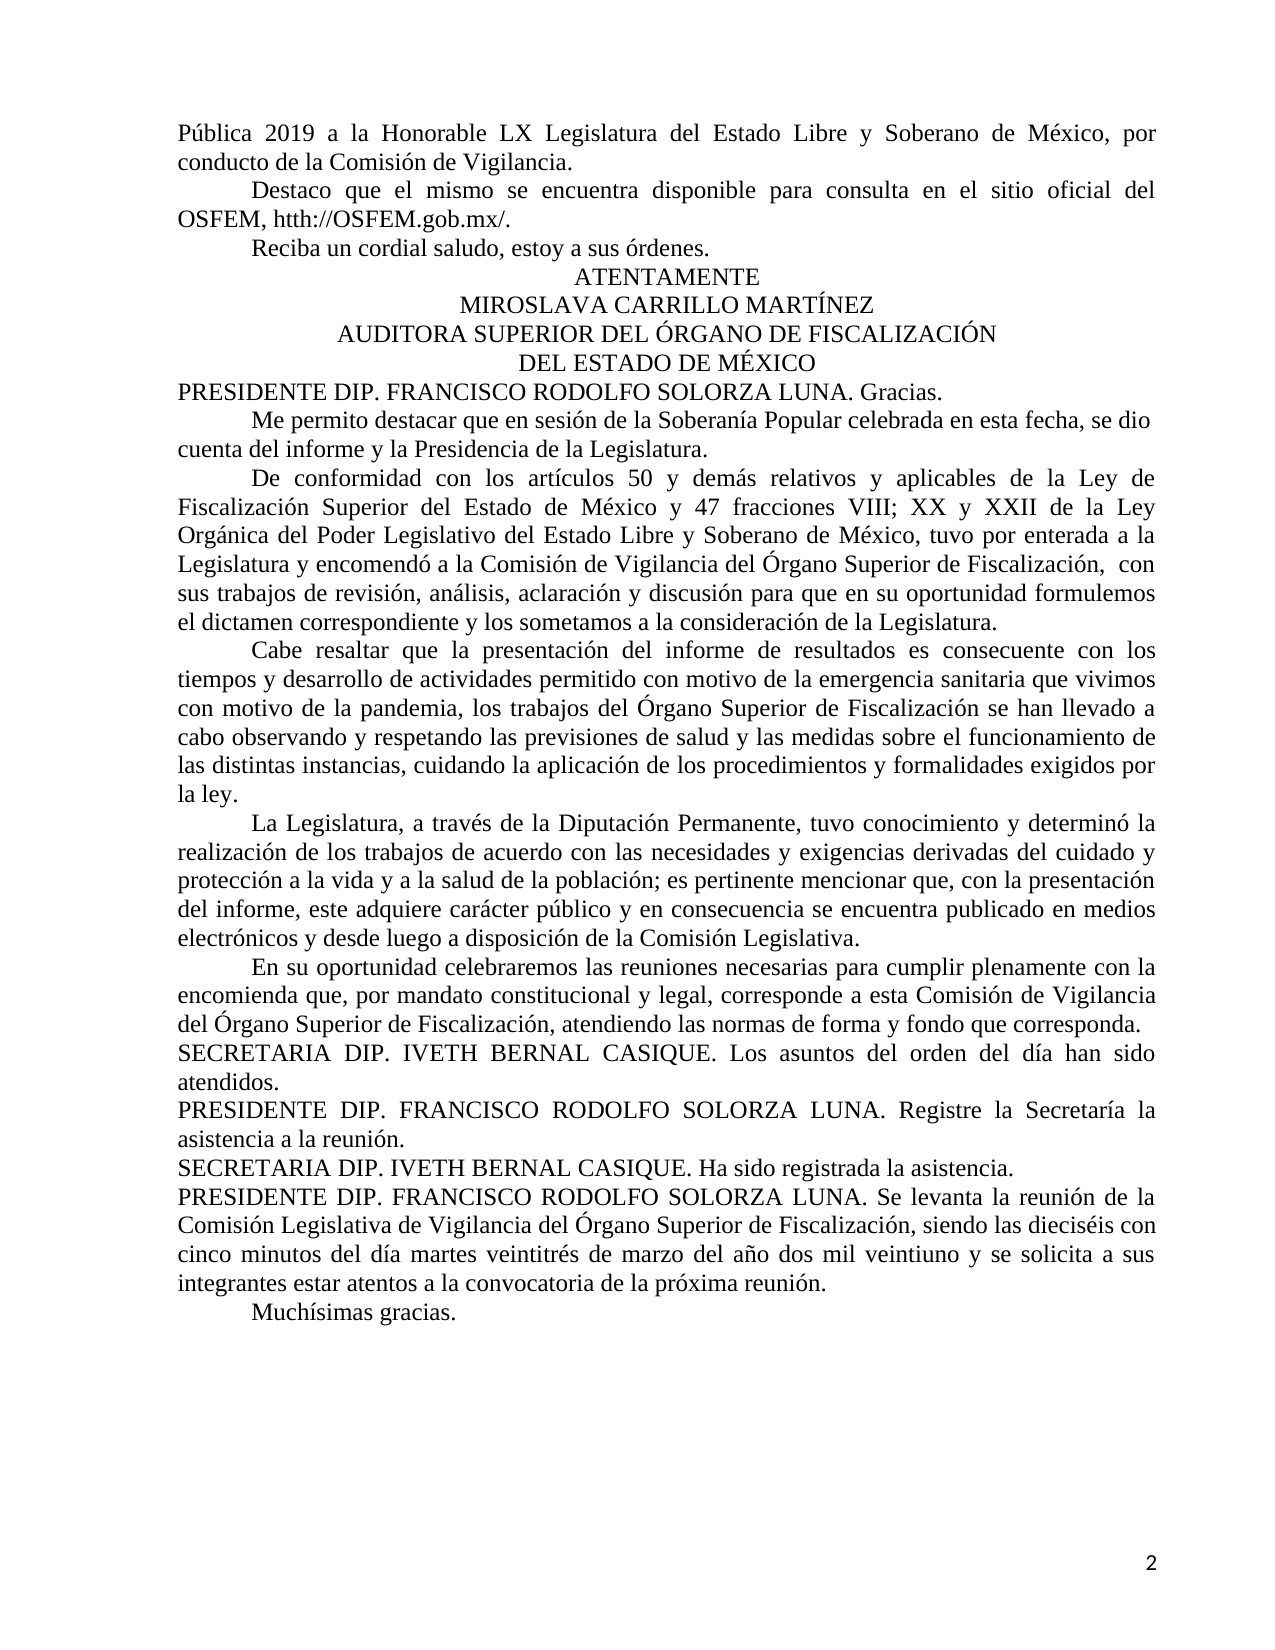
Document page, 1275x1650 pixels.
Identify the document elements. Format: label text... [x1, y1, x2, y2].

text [177, 118, 1157, 176]
text En su oportunidad celebraremos las reuniones necesarias para cumplir plenamente con la encomienda que, por mandato constitucional y legal, corresponde a esta Comisión de Vigilancia del Órgano Superior de Fiscalización, atendiendo las normas de forma y fondo que corresponda. [177, 952, 1157, 1038]
text Me permito destacar que en sesión de la Soberanía Popular celebrada en esta fecha, se dio cuenta del informe y la Presidencia de la Legislatura. [177, 406, 1157, 463]
text SECRETARIA DIP. IVETH BERNAL CASIQUE. Ha sido registrada la asistencia. [177, 1153, 1157, 1182]
text Reciba un cordial saludo, estoy a sus órdenes. [177, 233, 1157, 262]
text Cabe resaltar que la presentación del informe de resultados es consecuente con los tiempos y desarrollo de actividades permitido con motivo de la emergencia sanitaria que vivimos con motivo de la pandemia, los trabajos del Órgano Superior de Fiscalización se han llevado a cabo observando y respetando las previsiones de salud y las medidas sobre el funcionamiento de las distintas instancias, cuidando la aplicación de los procedimientos y formalidades exigidos por la ley. [177, 636, 1157, 808]
text De conformidad con los artículos 50 y demás relativos y aplicables de la Ley de Fiscalización Superior del Estado de México y 47 fracciones VIII; XX y XXII de la Ley Orgánica del Poder Legislativo del Estado Libre y Soberano de México, tuvo por enterada a la Legislatura y encomendó a la Comisión de Vigilancia del Órgano Superior de Fiscalización, con sus trabajos de revisión, análisis, aclaración y discusión para que en su oportunidad formulemos el dictamen correspondiente y los sometamos a la consideración de la Legislatura. [177, 463, 1157, 636]
text DEL ESTADO DE MÉXICO [177, 348, 1157, 377]
text SECRETARIA DIP. IVETH BERNAL CASIQUE. Los asuntos del orden del día han sido atendidos. [177, 1038, 1157, 1096]
text PRESIDENTE DIP. FRANCISCO RODOLFO SOLORZA LUNA. Registre la Secretaría la asistencia a la reunión. [177, 1096, 1157, 1153]
text AUDITORA SUPERIOR DEL ÓRGANO DE FISCALIZACIÓN [177, 319, 1157, 348]
text PRESIDENTE DIP. FRANCISCO RODOLFO SOLORZA LUNA. Se levanta la reunión de la Comisión Legislativa de Vigilancia del Órgano Superior de Fiscalización, siendo las dieciséis con cinco minutos del día martes veintitrés de marzo del año dos mil veintiuno y se solicita a sus integrantes estar atentos a la convocatoria de la próxima reunión. [177, 1182, 1157, 1297]
text PRESIDENTE DIP. FRANCISCO RODOLFO SOLORZA LUNA. Gracias. [177, 377, 1157, 406]
text Destaco que el mismo se encuentra disponible para consulta en el sitio oficial del OSFEM, htth://OSFEM.gob.mx/. [177, 176, 1157, 233]
text MIROSLAVA CARRILLO MARTÍNEZ [177, 291, 1157, 319]
text La Legislatura, a través de la Diputación Permanente, tuvo conocimiento y determinó la realización de los trabajos de acuerdo con las necesidades y exigencias derivadas del cuidado y protección a la vida y a la salud de la población; es pertinente mencionar que, con la presentación del informe, este adquiere carácter público y en consecuencia se encuentra publicado en medios electrónicos y desde luego a disposición de la Comisión Legislativa. [177, 808, 1157, 952]
text ATENTAMENTE [177, 262, 1157, 291]
text Muchísimas gracias. [177, 1297, 1157, 1326]
